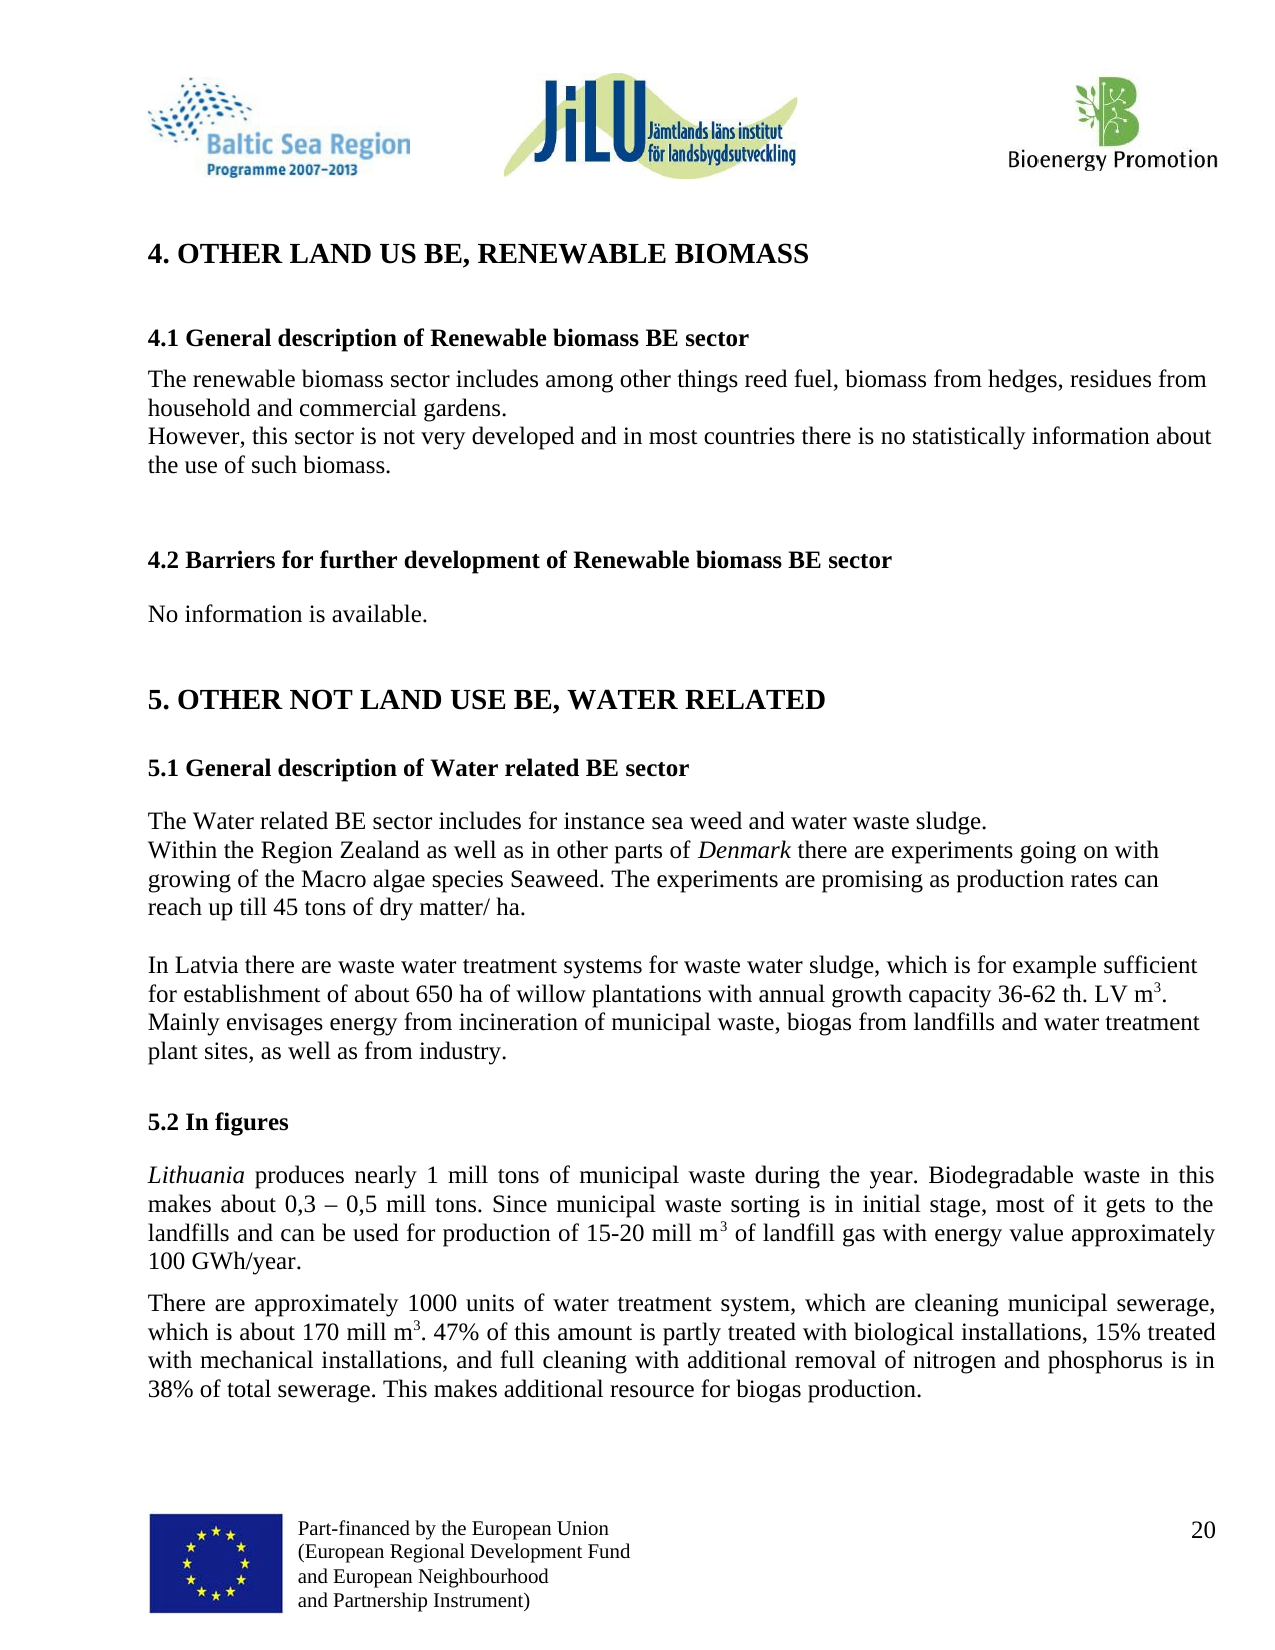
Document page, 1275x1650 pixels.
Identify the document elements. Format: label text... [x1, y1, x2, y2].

picture [503, 73, 798, 179]
text Lithuania produces nearly 1 mill tons of municipal waste during the year. Biodegradable waste in this makes about 0,3 – 0,5 mill tons. Since municipal waste sorting is in initial stage, most of it gets to the landfills and can be used for production of 15-20 mill m3 of landfill gas with energy value approximately 100 GWh/year. [148, 1160, 1216, 1275]
text No information is available. [148, 599, 1239, 628]
text The renewable biomass sector includes among other things reed fuel, biomass from hedges, residues from household and commercial gardens. [148, 364, 1209, 421]
text There are approximately 1000 units of water treatment system, which are cleaning municipal sewerage, which is about 170 mill m3. 47% of this amount is partly treated with biological installations, 15% treated with mechanical installations, and full cleaning with additional removal of nitrogen and phosphorus is in 38% of total sewerage. This makes additional resource for biogas production. [148, 1288, 1217, 1403]
subtitle Barriers for further development of Renewable biomass BE sector [148, 545, 1239, 574]
subtitle OTHER NOT LAND USE BE, WATER RELATED [148, 682, 1239, 715]
text However, this sector is not very developed and in most countries there is no statistically information about the use of such biomass. [148, 421, 1214, 479]
subtitle In figures [148, 1107, 1239, 1135]
text Mainly envisages energy from incineration of municipal waste, biogas from landfills and water treatment plant sites, as well as from industry. [148, 1007, 1202, 1065]
subtitle General description of Renewable biomass BE sector [148, 323, 1239, 352]
text The Water related BE sector includes for instance sea weed and water waste sludge. [148, 806, 1239, 835]
picture [147, 1511, 286, 1615]
text In Latvia there are waste water treatment systems for waste water sludge, which is for example sufficient for establishment of about 650 ha of willow plantations with annual growth capacity 36-62 th. LV m3. [148, 950, 1200, 1007]
subtitle OTHER LAND US BE, RENEWABLE BIOMASS [148, 236, 1239, 269]
picture [1009, 69, 1218, 171]
picture [147, 77, 411, 178]
subtitle General description of Water related BE sector [148, 753, 1239, 781]
text Within the Region Zealand as well as in other parts of Denmark there are experiments going on with growing of the Macro algae species Seaweed. The experiments are promising as production rates can reach up till 45 tons of dry matter/ ha. [148, 835, 1159, 921]
